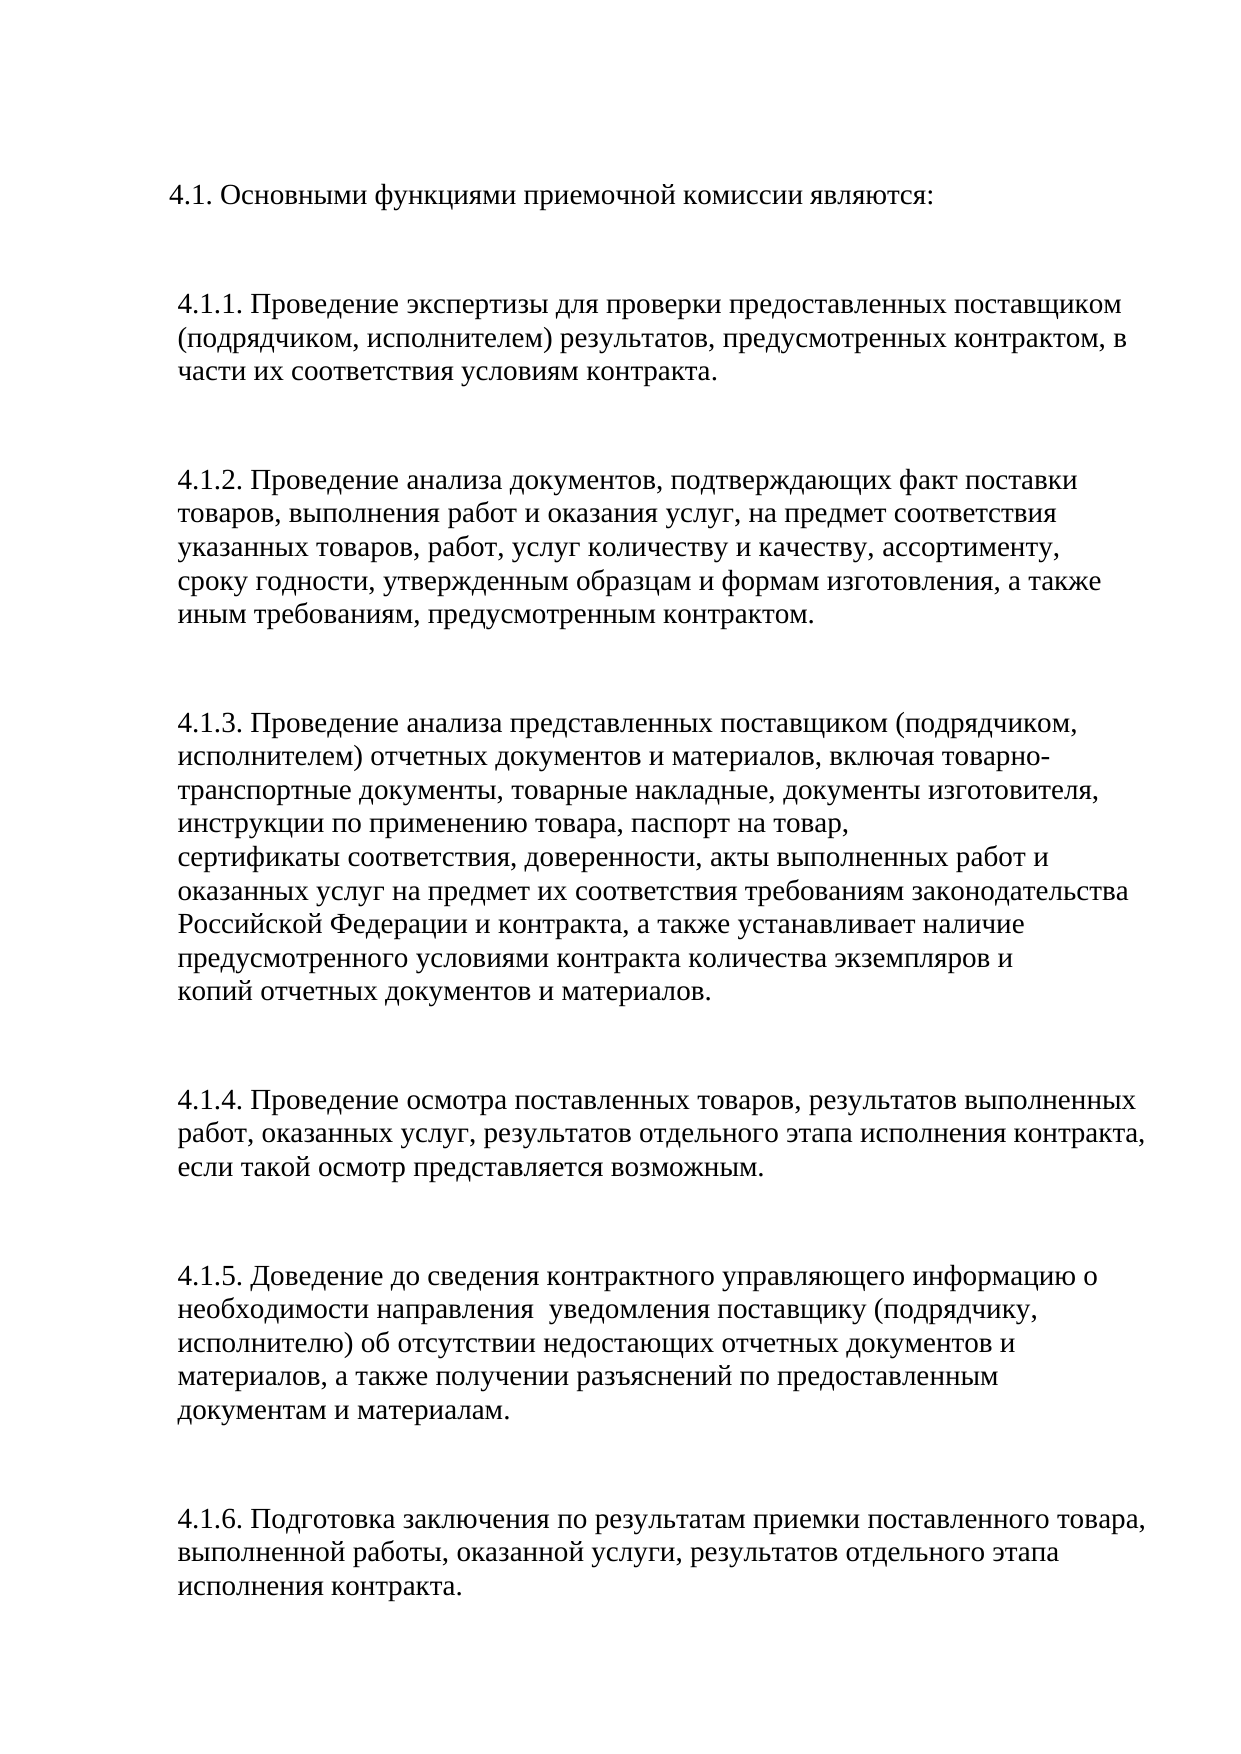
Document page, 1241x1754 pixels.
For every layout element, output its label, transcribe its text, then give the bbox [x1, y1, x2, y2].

text 4.1. Основными функциями приемочной комиссии являются: [169, 177, 1152, 211]
text 4.1.5. Доведение до сведения контрактного управляющего информацию о необходимости направления уведомления поставщику (подрядчику, исполнителю) об отсутствии недостающих отчетных документов и материалов, а также получении разъяснений по предоставленным документам и материалам. [177, 1258, 1152, 1426]
text 4.1.2. Проведение анализа документов, подтверждающих факт поставки товаров, выполнения работ и оказания услуг, на предмет соответствия указанных товаров, работ, услуг количеству и качеству, ассортименту, сроку годности, утвержденным образцам и формам изготовления, а также иным требованиям, предусмотренным контрактом. [177, 462, 1152, 630]
text 4.1.4. Проведение осмотра поставленных товаров, результатов выполненных работ, оказанных услуг, результатов отдельного этапа исполнения контракта, если такой осмотр представляется возможным. [177, 1082, 1152, 1183]
text 4.1.1. Проведение экспертизы для проверки предоставленных поставщиком (подрядчиком, исполнителем) результатов, предусмотренных контрактом, в части их соответствия условиям контракта. [177, 286, 1152, 387]
text 4.1.6. Подготовка заключения по результатам приемки поставленного товара, выполненной работы, оказанной услуги, результатов отдельного этапа исполнения контракта. [177, 1501, 1152, 1601]
text 4.1.3. Проведение анализа представленных поставщиком (подрядчиком, исполнителем) отчетных документов и материалов, включая товарно-транспортные документы, товарные накладные, документы изготовителя, инструкции по применению товара, паспорт на товар, сертификаты соответствия, доверенности, акты выполненных работ и оказанных услуг на предмет их соответствия требованиям законодательства Российской Федерации и контракта, а также устанавливает наличие предусмотренного условиями контракта количества экземпляров и копий отчетных документов и материалов. [177, 705, 1152, 1007]
